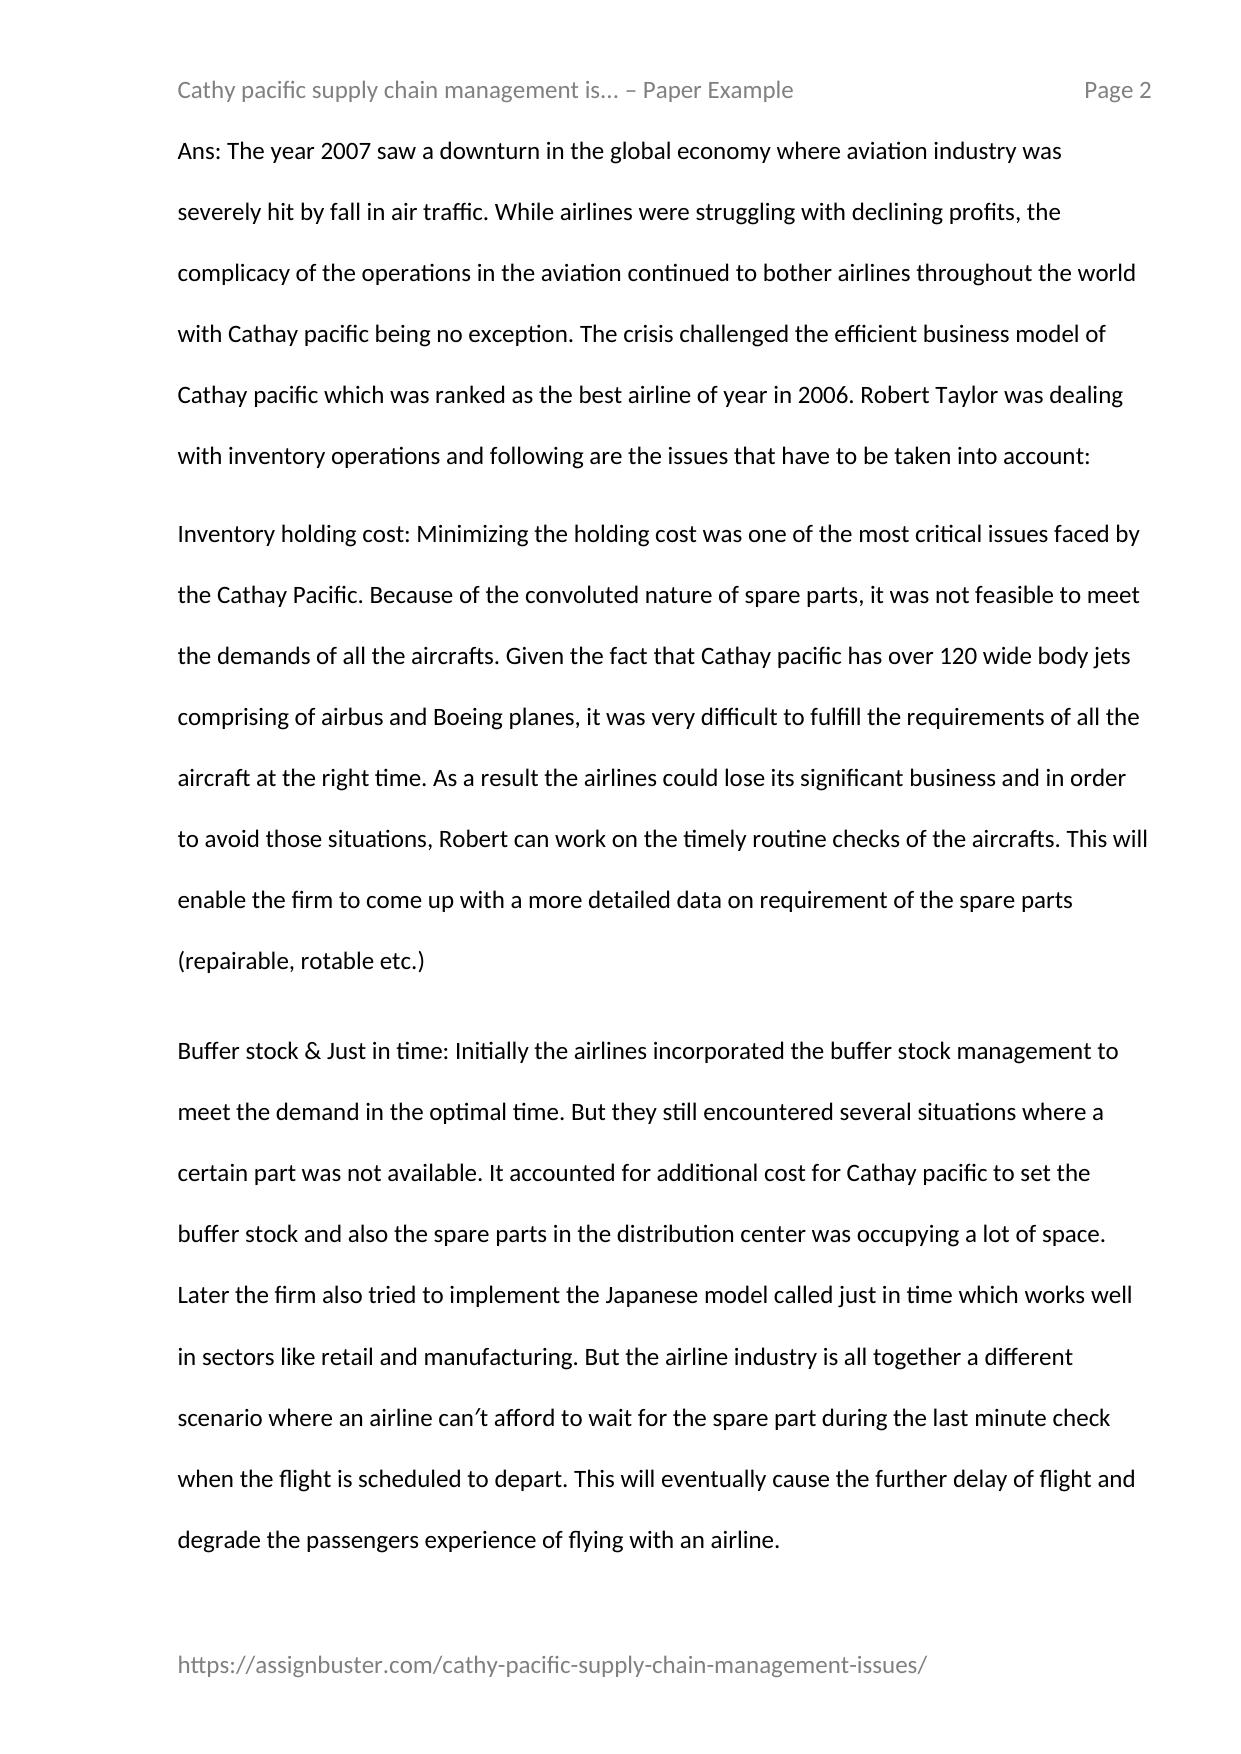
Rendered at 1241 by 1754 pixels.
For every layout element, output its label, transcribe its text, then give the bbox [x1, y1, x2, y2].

text Ans: The year 2007 saw a downturn in the global economy where aviation industry was severely hit by fall in air traffic. While airlines were struggling with declining profits, the complicacy of the operations in the aviation continued to bother airlines throughout the world with Cathay pacific being no exception. The crisis challenged the efficient business model of Cathay pacific which was ranked as the best airline of year in 2006. Robert Taylor was dealing with inventory operations and following are the issues that have to be taken into account: [177, 135, 1152, 471]
text Inventory holding cost: Minimizing the holding cost was one of the most critical issues faced by the Cathay Pacific. Because of the convoluted nature of spare parts, it was not feasible to meet the demands of all the aircrafts. Given the fact that Cathay pacific has over 120 wide body jets comprising of airbus and Boeing planes, it was very difficult to fulfill the requirements of all the aircraft at the right time. As a result the airlines could lose its significant business and in order to avoid those situations, Robert can work on the timely routine checks of the aircrafts. This will enable the firm to come up with a more detailed data on requirement of the spare parts (repairable, rotable etc.) [177, 518, 1152, 976]
text Buffer stock & Just in time: Initially the airlines incorporated the buffer stock management to meet the demand in the optimal time. But they still encountered several situations where a certain part was not available. It accounted for additional cost for Cathay pacific to set the buffer stock and also the spare parts in the distribution center was occupying a lot of space. Later the firm also tried to implement the Japanese model called just in time which works well in sectors like retail and manufacturing. But the airline industry is all together a different scenario where an airline can′t afford to wait for the spare part during the last minute check when the flight is scheduled to depart. This will eventually cause the further delay of flight and degrade the passengers experience of flying with an airline. [177, 1036, 1152, 1554]
